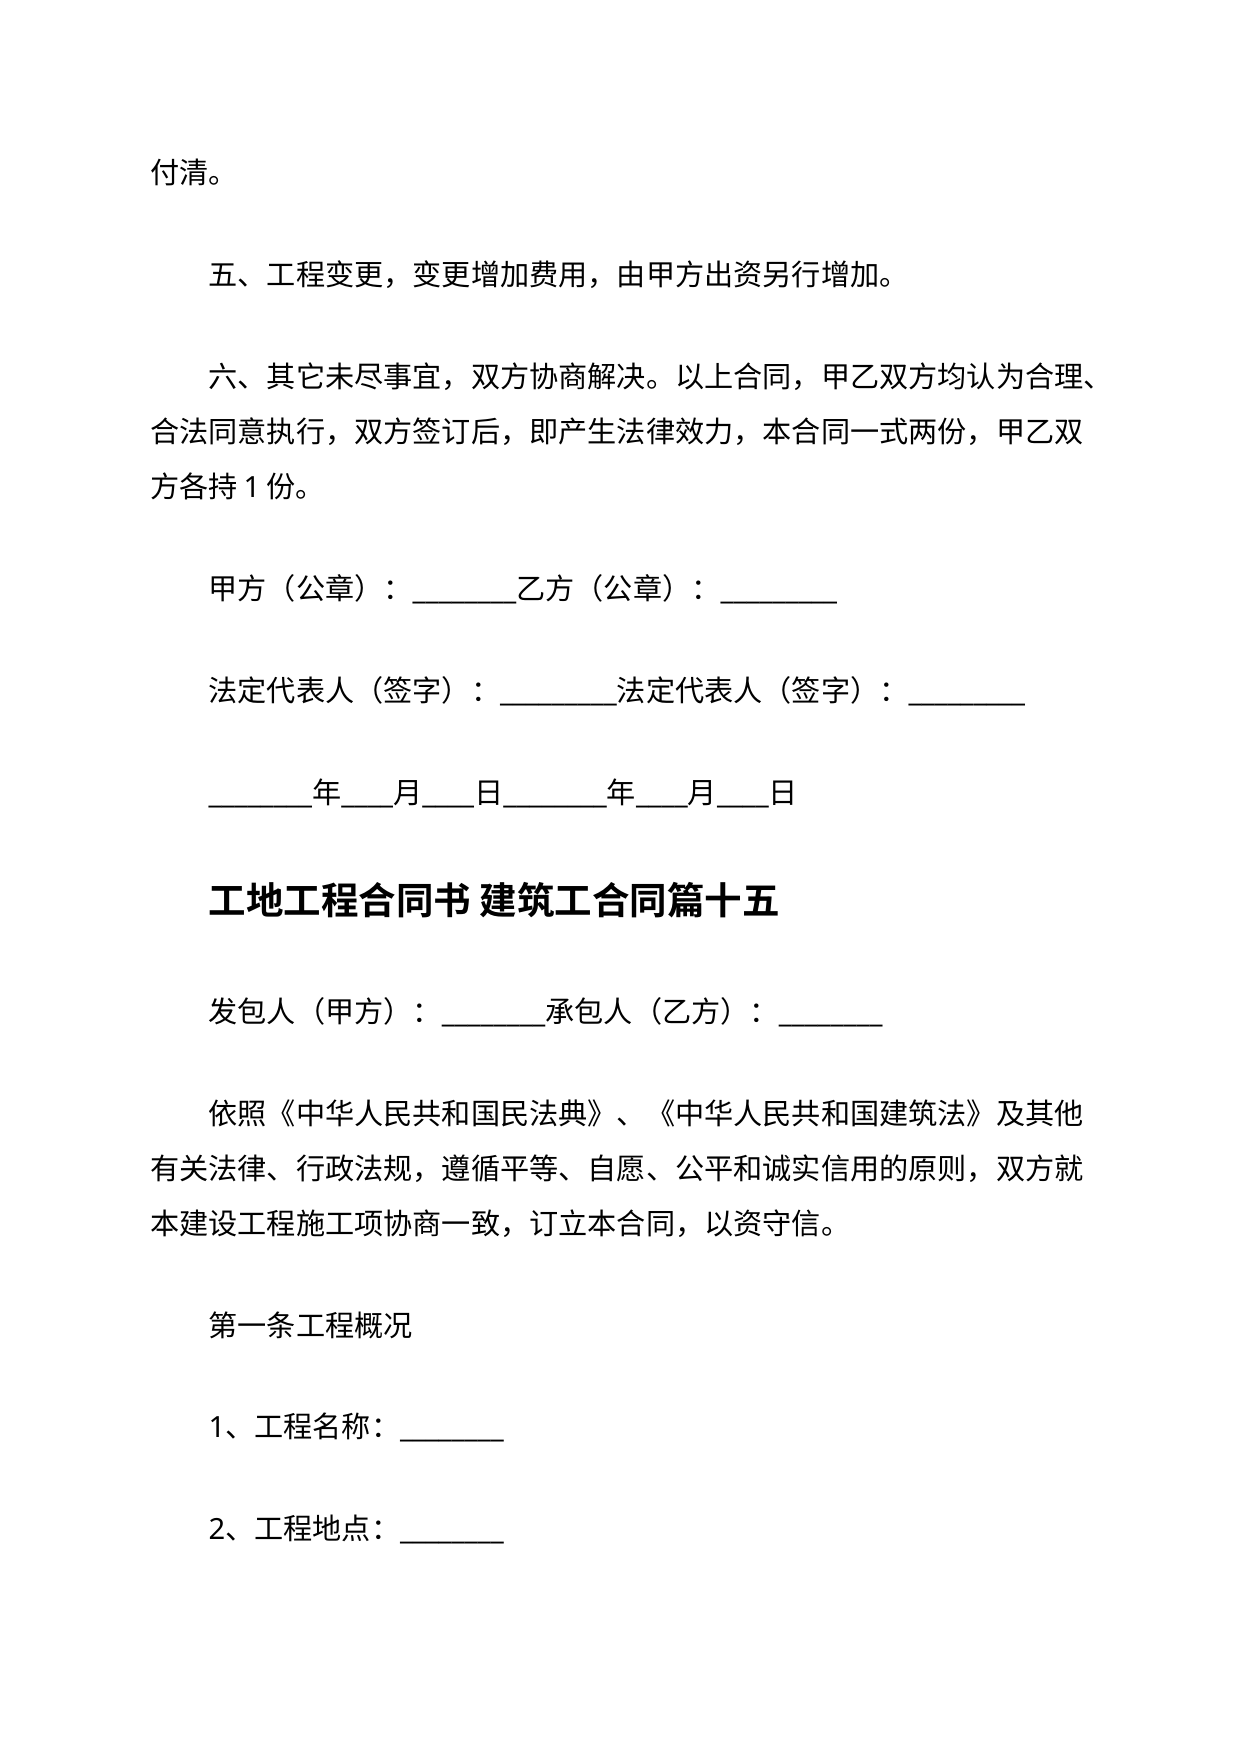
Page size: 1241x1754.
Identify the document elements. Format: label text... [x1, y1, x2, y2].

text 法定代表人（签字）：_________法定代表人（签字）：_________ [150, 667, 1090, 710]
text 第一条工程概况 [150, 1302, 1090, 1344]
text 工地工程合同书 建筑工合同篇十五 [150, 871, 1090, 926]
text 2、工程地点：________ [150, 1506, 1090, 1548]
text 六、其它未尽事宜，双方协商解决。以上合同，甲乙双方均认为合理、合法同意执行，双方签订后，即产生法律效力，本合同一式两份，甲乙双方各持1份。 [150, 353, 1090, 506]
text 发包人（甲方）：________承包人（乙方）：________ [150, 989, 1090, 1031]
text 依照《中华人民共和国民法典》、《中华人民共和国建筑法》及其他有关法律、行政法规，遵循平等、自愿、公平和诚实信用的原则，双方就本建设工程施工项协商一致，订立本合同，以资守信。 [150, 1091, 1090, 1243]
text ________年____月____日________年____月____日 [150, 769, 1090, 812]
text 甲方（公章）：________乙方（公章）：_________ [150, 565, 1090, 608]
text 1、工程名称：________ [150, 1404, 1090, 1446]
text 五、工程变更，变更增加费用，由甲方出资另行增加。 [150, 252, 1090, 294]
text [150, 150, 1090, 192]
